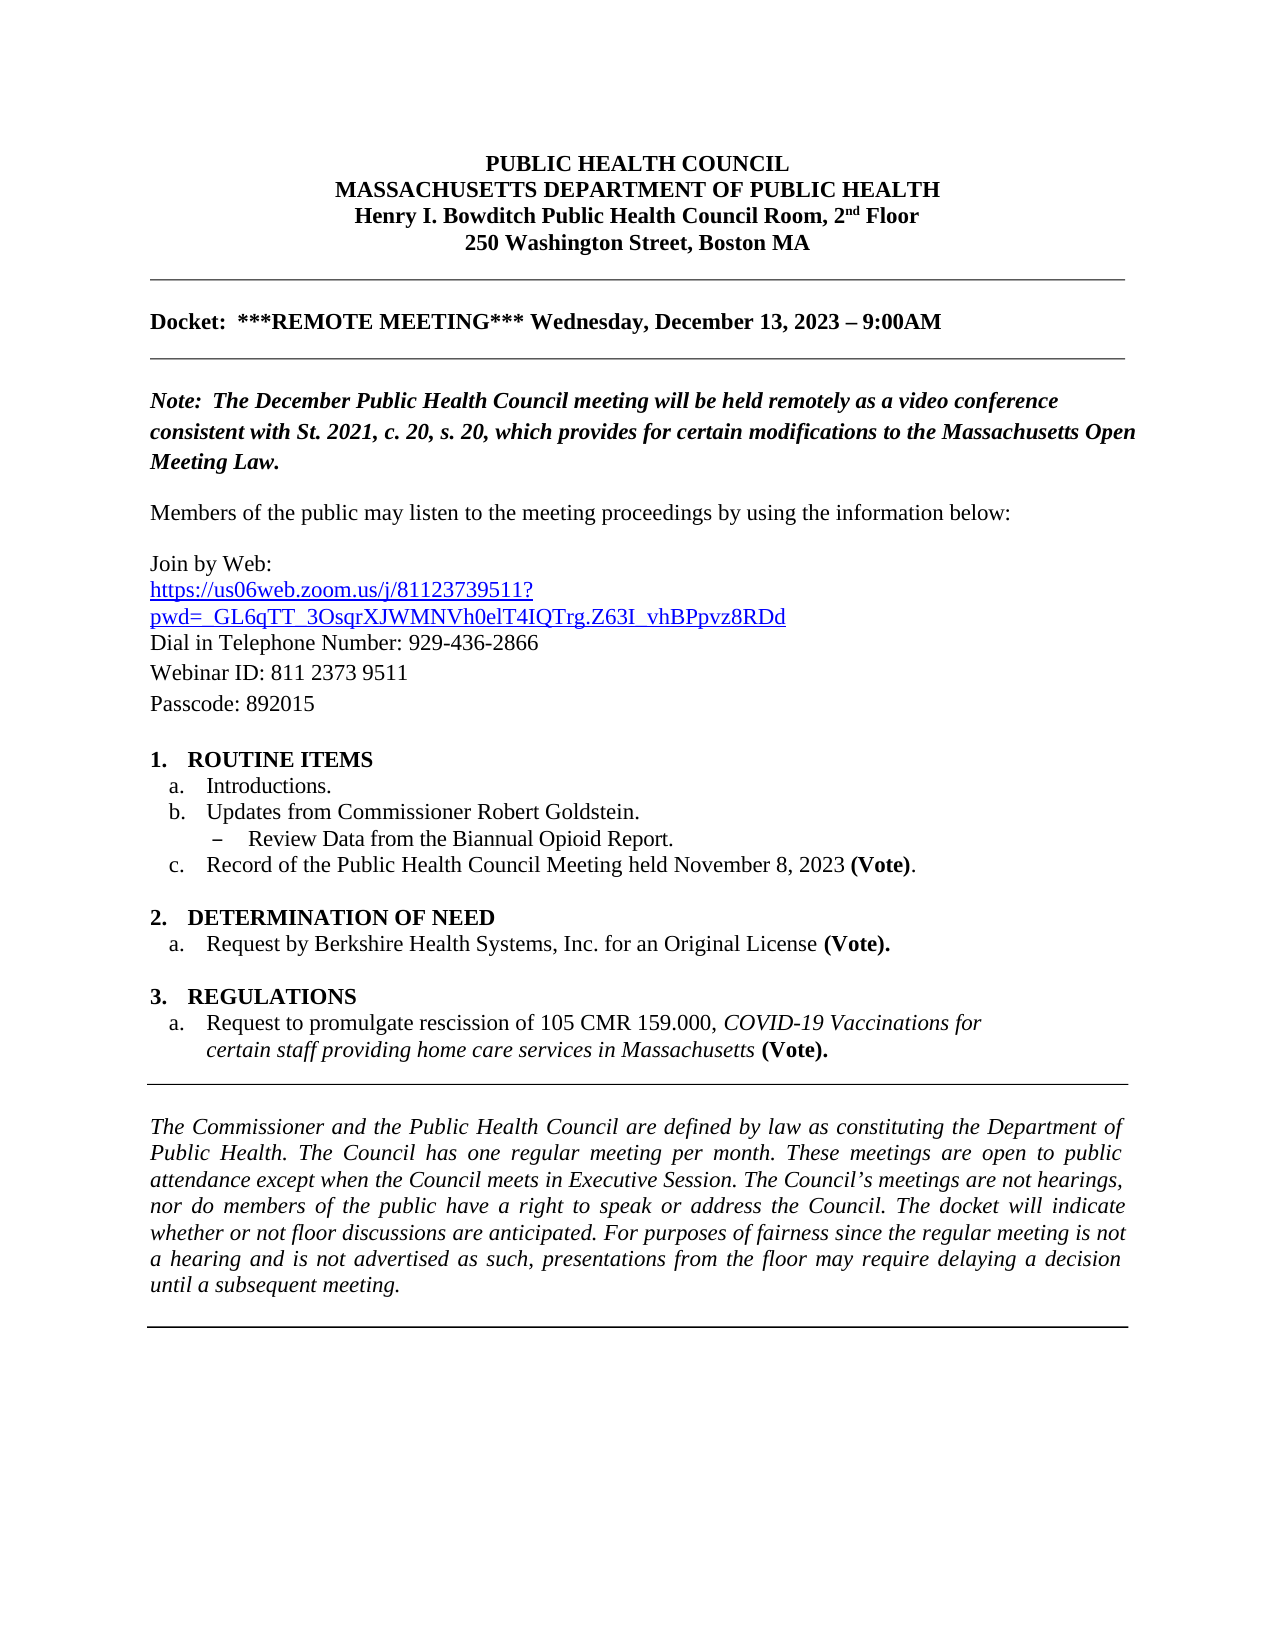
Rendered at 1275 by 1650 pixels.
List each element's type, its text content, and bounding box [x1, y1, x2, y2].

text https://us06web.zoom.us/j/81123739511?pwd=_GL6qTT_3OsqrXJWMNVh0elT4IQTrg.Z63I_vhBPpvz8RDd [150, 576, 1139, 629]
text Join by Web: [150, 550, 1139, 576]
list Introductions. [169, 772, 1139, 799]
list ROUTINE ITEMS [150, 746, 1139, 772]
list DETERMINATION OF NEED [150, 904, 1022, 930]
text Docket: ***REMOTE MEETING*** Wednesday, December 13, 2023 – 9:00AM [150, 308, 1139, 334]
list Updates from Commissioner Robert Goldstein. [169, 799, 1139, 825]
text Passcode: 892015 [150, 689, 597, 716]
text Dial in Telephone Number: 929-436-2866 Webinar ID: 811 2373 9511 [150, 629, 597, 686]
text PUBLIC HEALTH COUNCIL MASSACHUSETTS DEPARTMENT OF PUBLIC HEALTH [335, 150, 990, 202]
list Review Data from the Biannual Opioid Report. [210, 825, 1139, 851]
list Request to promulgate rescission of 105 CMR 159.000, COVID-19 Vaccinations for certain staff providing home care services in Massachusetts (Vote). [169, 1009, 1022, 1062]
text Members of the public may listen to the meeting proceedings by using the information below: [150, 499, 1139, 525]
text The Commissioner and the Public Health Council are defined by law as constituting the Department of Public Health. The Council has one regular meeting per month. These meetings are open to public attendance except when the Council meets in Executive Session. The Council’s meetings are not hearings, nor do members of the public have a right to speak or address the Council. The docket will indicate whether or not floor discussions are anticipated. For purposes of fairness since the regular meeting is not a hearing and is not advertised as such, presentations from the floor may require delaying a decision until a subsequent meeting. [150, 1113, 1126, 1298]
list REGULATIONS [150, 983, 1022, 1009]
list Record of the Public Health Council Meeting held November 8, 2023 (Vote). [169, 851, 1139, 877]
text Henry I. Bowditch Public Health Council Room, 2nd Floor 250 Washington Street, Boston MA [354, 203, 949, 255]
list Request by Berkshire Health Systems, Inc. for an Original License (Vote). [169, 930, 1022, 957]
text Note: The December Public Health Council meeting will be held remotely as a video conference consistent with St. 2021, c. 20, s. 20, which provides for certain modifications to the Massachusetts Open Meeting Law. [150, 387, 1139, 474]
